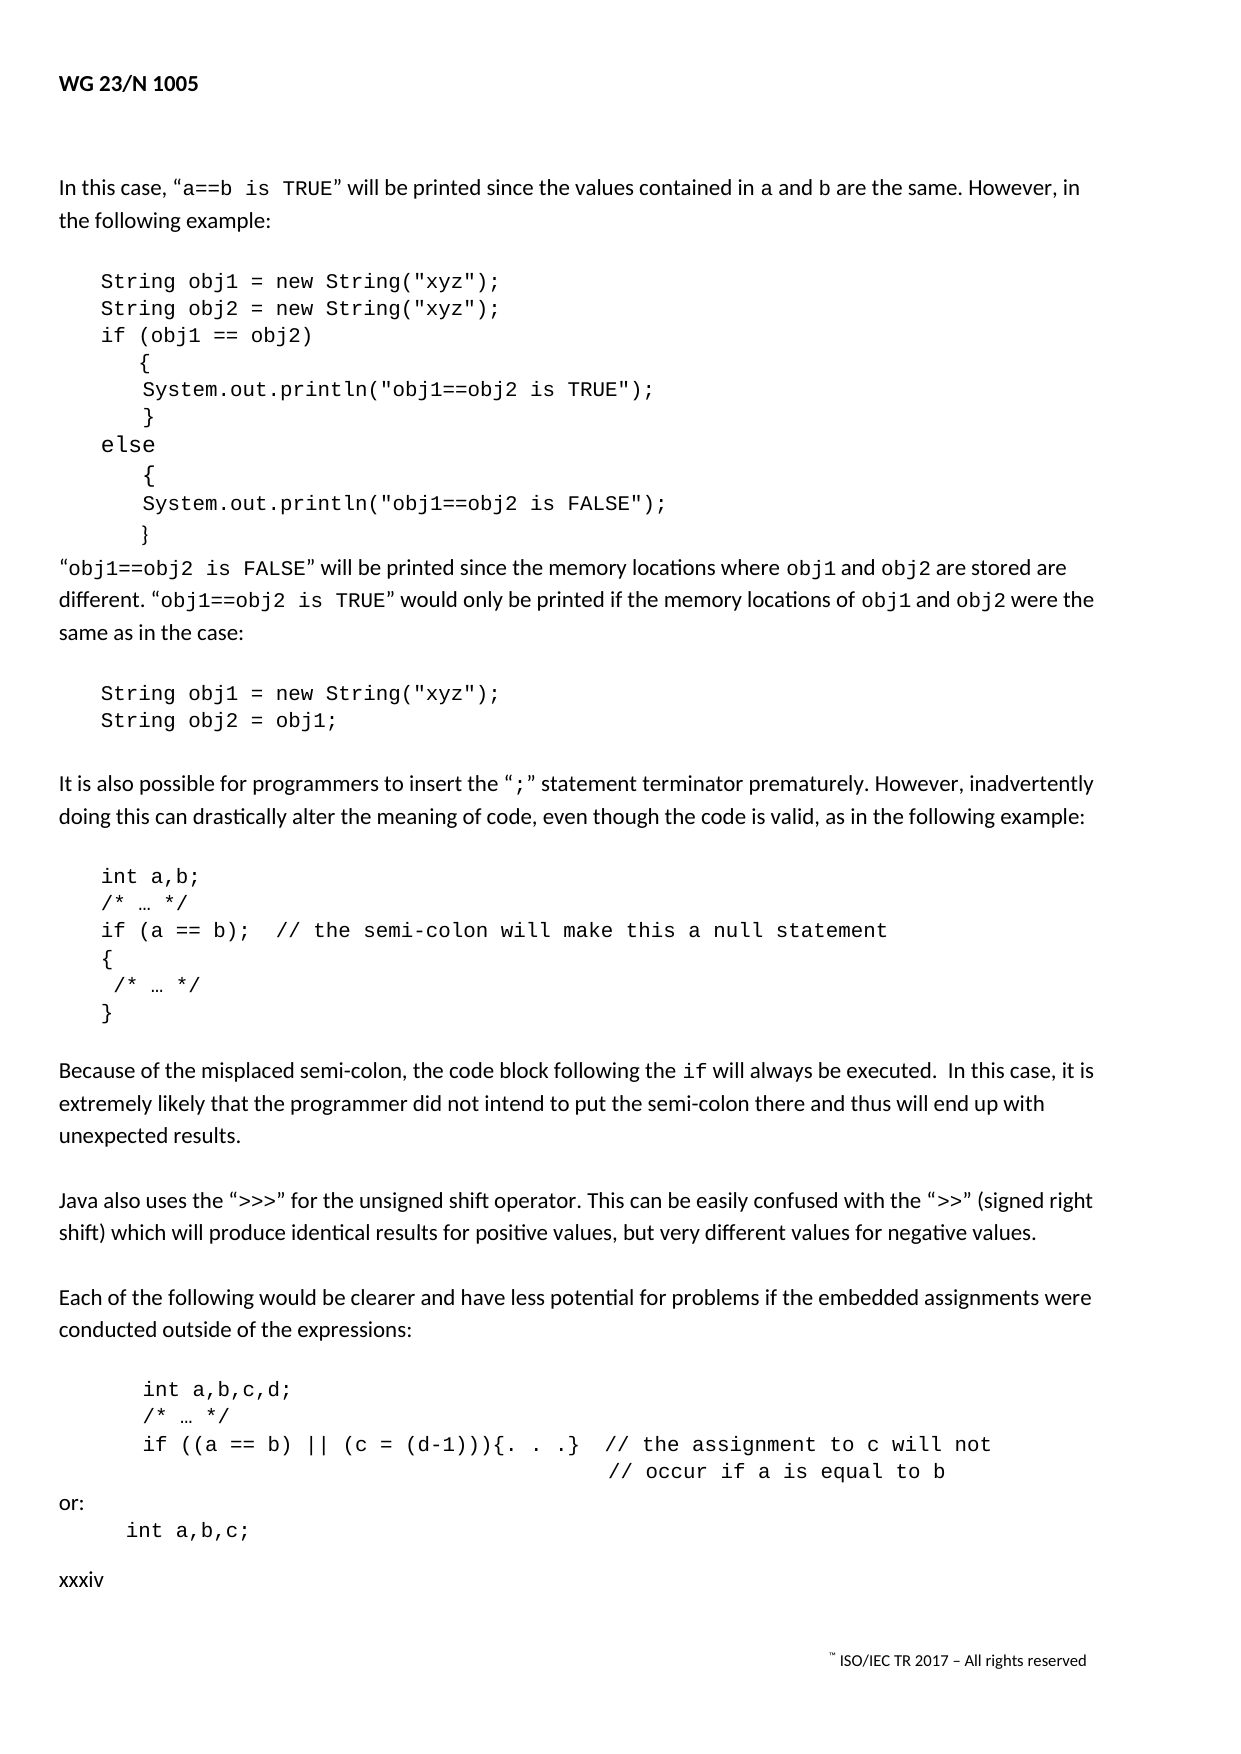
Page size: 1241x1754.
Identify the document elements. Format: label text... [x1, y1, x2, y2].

text } [101, 407, 1099, 430]
text if (a == b); // the semi-colon will make this a null statement [58, 921, 1099, 944]
text /* … */ [101, 1407, 1099, 1430]
text Java also uses the “>>>” for the unsigned shift operator. This can be easily confused with the “>>” (signed right shift) which will produce identical results for positive values, but very different values for negative values. [58, 1186, 1099, 1246]
text if (obj1 == obj2) [58, 325, 1099, 349]
text else [58, 434, 1099, 460]
text In this case, “a==b is TRUE” will be printed since the values contained in a and b are the same. However, in the following example: [58, 173, 1099, 234]
text /* … */ [58, 893, 1099, 917]
text int a,b; [58, 866, 1099, 890]
text String obj1 = new String("xyz"); [58, 271, 1099, 294]
text or: [58, 1488, 1099, 1516]
text String obj1 = new String("xyz"); [58, 682, 1099, 706]
text “obj1==obj2 is FALSE” will be printed since the memory locations where obj1 and obj2 are stored are different. “obj1==obj2 is TRUE” would only be printed if the memory locations of obj1 and obj2 were the same as in the case: [58, 553, 1099, 646]
text } [58, 1002, 1099, 1026]
text int a,b,c; [101, 1520, 1099, 1544]
text System.out.println("obj1==obj2 is TRUE"); [101, 379, 1099, 403]
text String obj2 = obj1; [58, 710, 1099, 733]
text It is also possible for programmers to insert the “;” statement terminator prematurely. However, inadvertently doing this can drastically alter the meaning of code, even though the code is valid, as in the following example: [58, 769, 1099, 830]
text /* … */ [58, 975, 1099, 998]
text } [58, 521, 1099, 548]
text int a,b,c,d; [101, 1379, 1099, 1403]
text String obj2 = new String("xyz"); [58, 298, 1099, 321]
text Because of the misplaced semi-colon, the code block following the if will always be executed. In this case, it is extremely likely that the programmer did not intend to put the semi-colon there and thus will end up with unexpected results. [58, 1056, 1099, 1149]
text if ((a == b) || (c = (d-1))){. . .} // the assignment to c will not [101, 1434, 1099, 1457]
text // occur if a is equal to b [101, 1461, 1099, 1484]
text System.out.println("obj1==obj2 is FALSE"); [101, 493, 1099, 517]
text { [58, 948, 1099, 971]
text { [58, 463, 1099, 489]
text Each of the following would be clearer and have less potential for problems if the embedded assignments were conducted outside of the expressions: [58, 1283, 1099, 1343]
text { [58, 352, 1099, 376]
